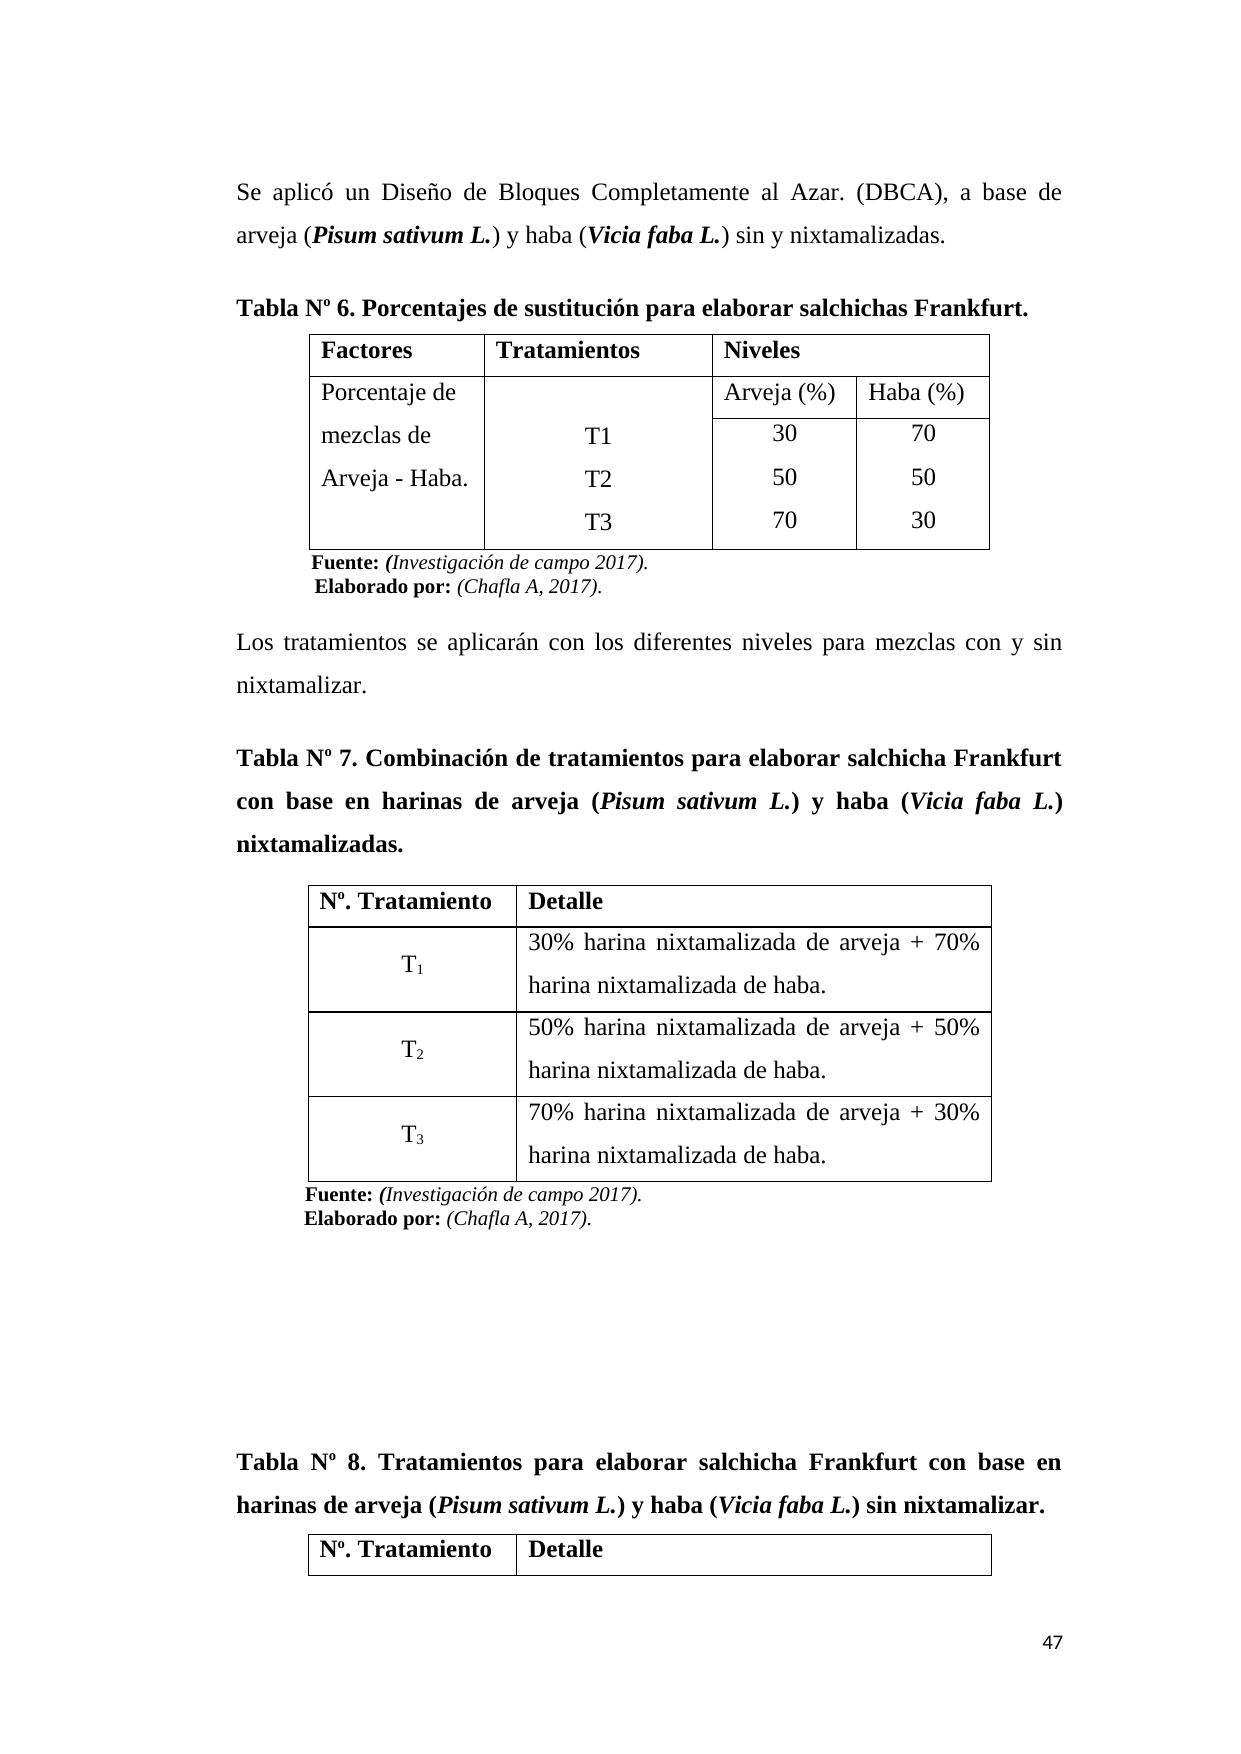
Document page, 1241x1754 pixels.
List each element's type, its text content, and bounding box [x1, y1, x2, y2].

table_cell 50% harina nixtamalizada de arveja + 50% harina nixtamalizada de haba. [517, 1013, 991, 1096]
table_cell Haba (%) [857, 377, 989, 417]
table_header Factores [310, 335, 484, 376]
table_header Detalle [517, 1535, 991, 1575]
table_header Niveles [713, 335, 989, 376]
table_cell 70% harina nixtamalizada de arveja + 30% harina nixtamalizada de haba. [517, 1097, 991, 1181]
table_cell 30 50 70 [713, 419, 856, 549]
table_cell 70 50 30 [857, 419, 989, 549]
table_header Tratamientos [485, 335, 712, 376]
table_header No. Tratamiento [309, 886, 516, 926]
text Elaborado por: (Chafla A, 2017). [236, 1206, 1063, 1230]
text Los tratamientos se aplicarán con los diferentes niveles para mezclas con y sin nixtamalizar. [236, 627, 1063, 699]
text Tabla No 7. Combinación de tratamientos para elaborar salchicha Frankfurt con base en harinas de arveja (Pisum sativum L.) y haba (Vicia faba L.) nixtamalizadas. [236, 743, 1063, 858]
text Elaborado por: (Chafla A, 2017). [236, 574, 1063, 598]
table_cell 30% harina nixtamalizada de arveja + 70% harina nixtamalizada de haba. [517, 928, 991, 1011]
table_header No. Tratamiento [309, 1535, 516, 1575]
table_cell T3 [309, 1097, 516, 1181]
table_cell T1 T2 T3 [485, 377, 712, 549]
text Tabla No 6. Porcentajes de sustitución para elaborar salchichas Frankfurt. [236, 293, 1063, 321]
list Fuente: (Investigación de campo 2017). [236, 550, 1063, 574]
text Se aplicó un Diseño de Bloques Completamente al Azar. (DBCA), a base de arveja (Pisum sativum L.) y haba (Vicia faba L.) sin y nixtamalizadas. [236, 177, 1063, 249]
text Tabla No 8. Tratamientos para elaborar salchicha Frankfurt con base en harinas de arveja (Pisum sativum L.) y haba (Vicia faba L.) sin nixtamalizar. [236, 1447, 1063, 1519]
table_cell T1 [309, 928, 516, 1011]
table_cell Porcentaje de mezclas de Arveja - Haba. [310, 377, 484, 549]
list Fuente: (Investigación de campo 2017). [236, 1182, 1063, 1206]
table_header Detalle [517, 886, 991, 926]
table_cell Arveja (%) [713, 377, 856, 417]
table_cell T2 [309, 1013, 516, 1096]
